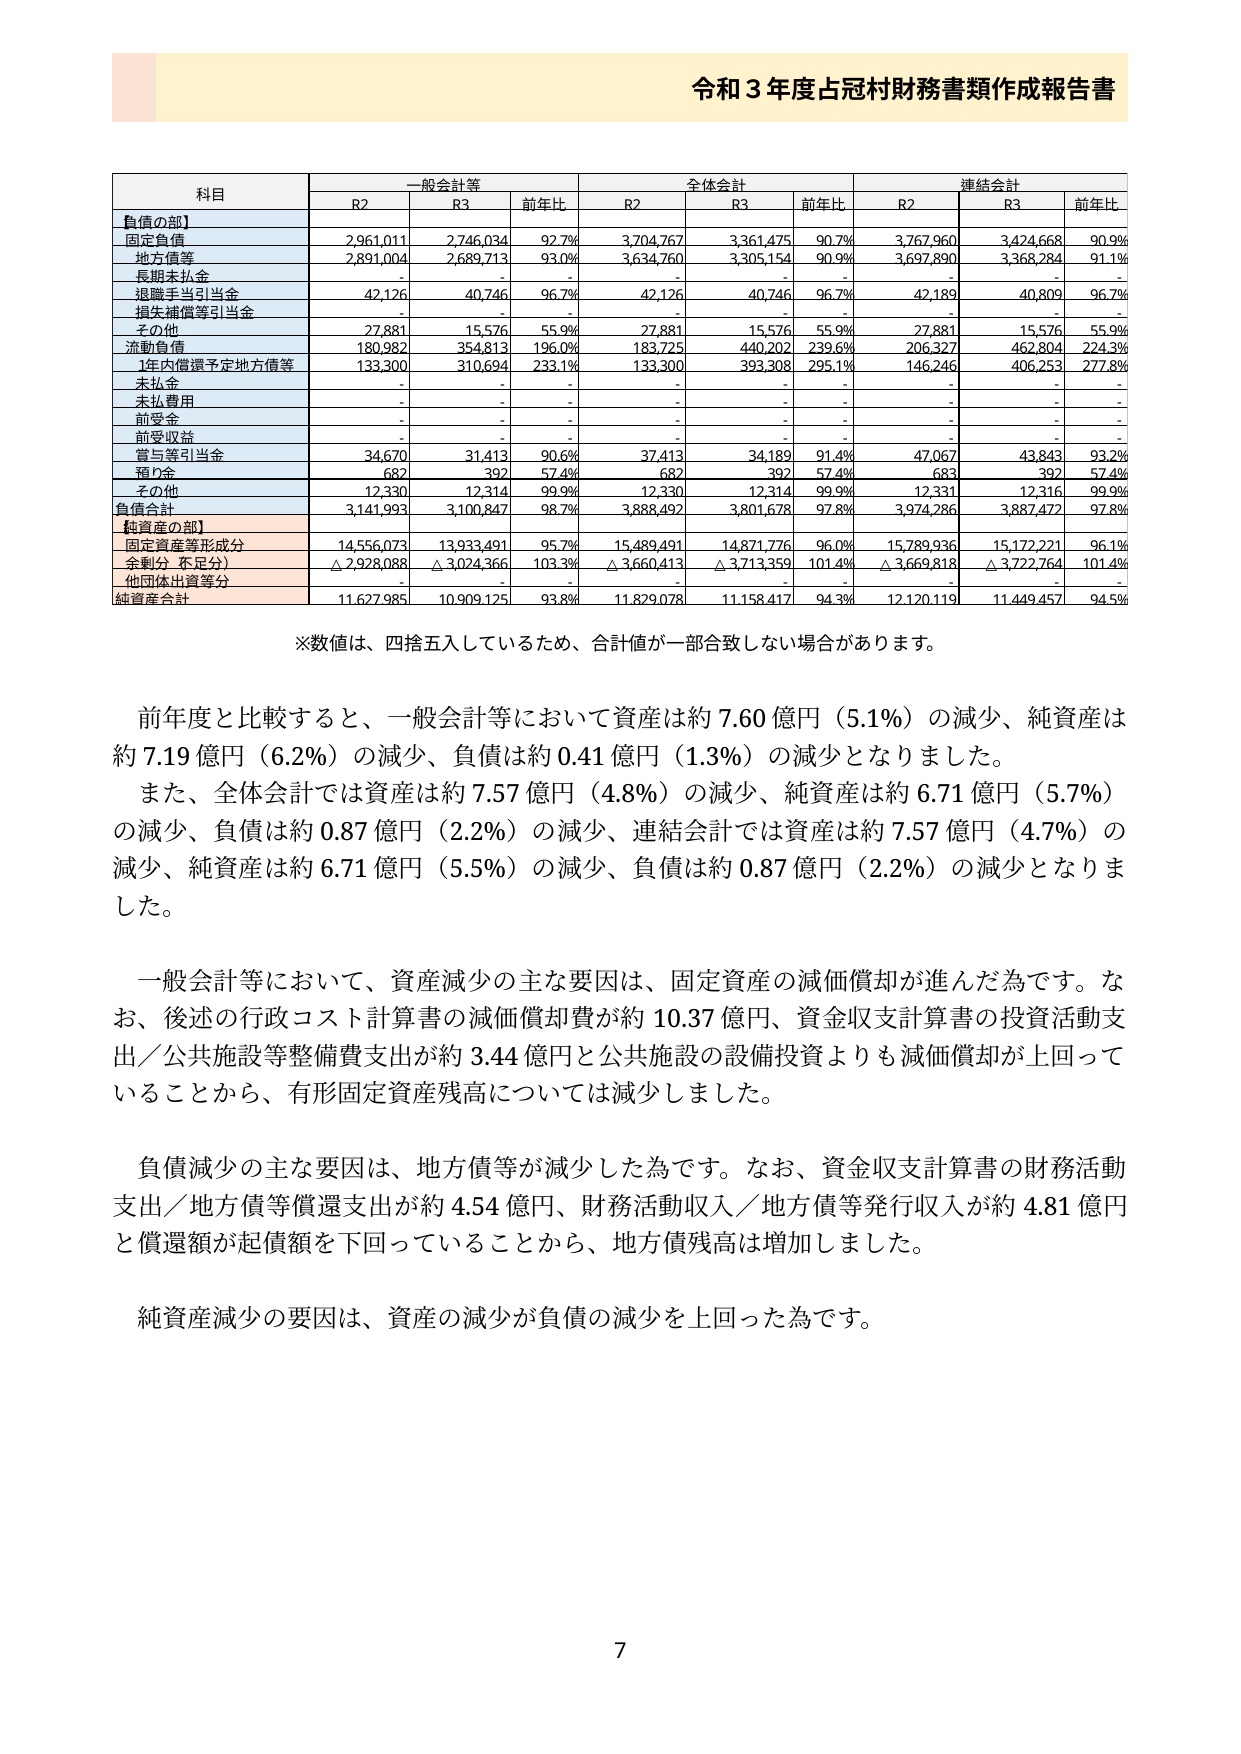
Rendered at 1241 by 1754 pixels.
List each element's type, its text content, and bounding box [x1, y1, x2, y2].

text 負債減少の主な要因は、地方債等が減少した為です。なお、資金収支計算書の財務活動支出／地方債等償還支出が約4.54億円、財務活動収入／地方債等発行収入が約4.81億円と償還額が起債額を下回っていることから、地方債残高は増加しました。 [112, 1148, 1128, 1261]
text 一般会計等において、資産減少の主な要因は、固定資産の減価償却が進んだ為です。なお、後述の行政コスト計算書の減価償却費が約10.37億円、資金収支計算書の投資活動支出／公共施設等整備費支出が約3.44億円と公共施設の設備投資よりも減価償却が上回っていることから、有形固定資産残高については減少しました。 [112, 961, 1128, 1111]
text 純資産減少の要因は、資産の減少が負債の減少を上回った為です。 [112, 1298, 1128, 1336]
text また、全体会計では資産は約7.57億円（4.8%）の減少、純資産は約6.71億円（5.7%）の減少、負債は約0.87億円（2.2%）の減少、連結会計では資産は約7.57億円（4.7%）の減少、純資産は約6.71億円（5.5%）の減少、負債は約0.87億円（2.2%）の減少となりました。 [112, 773, 1128, 923]
text 前年度と比較すると、一般会計等において資産は約7.60億円（5.1%）の減少、純資産は約7.19億円（6.2%）の減少、負債は約0.41億円（1.3%）の減少となりました。 [112, 698, 1128, 773]
text ※数値は、四捨五入しているため、合計値が一部合致しない場合があります。 [112, 623, 1128, 661]
